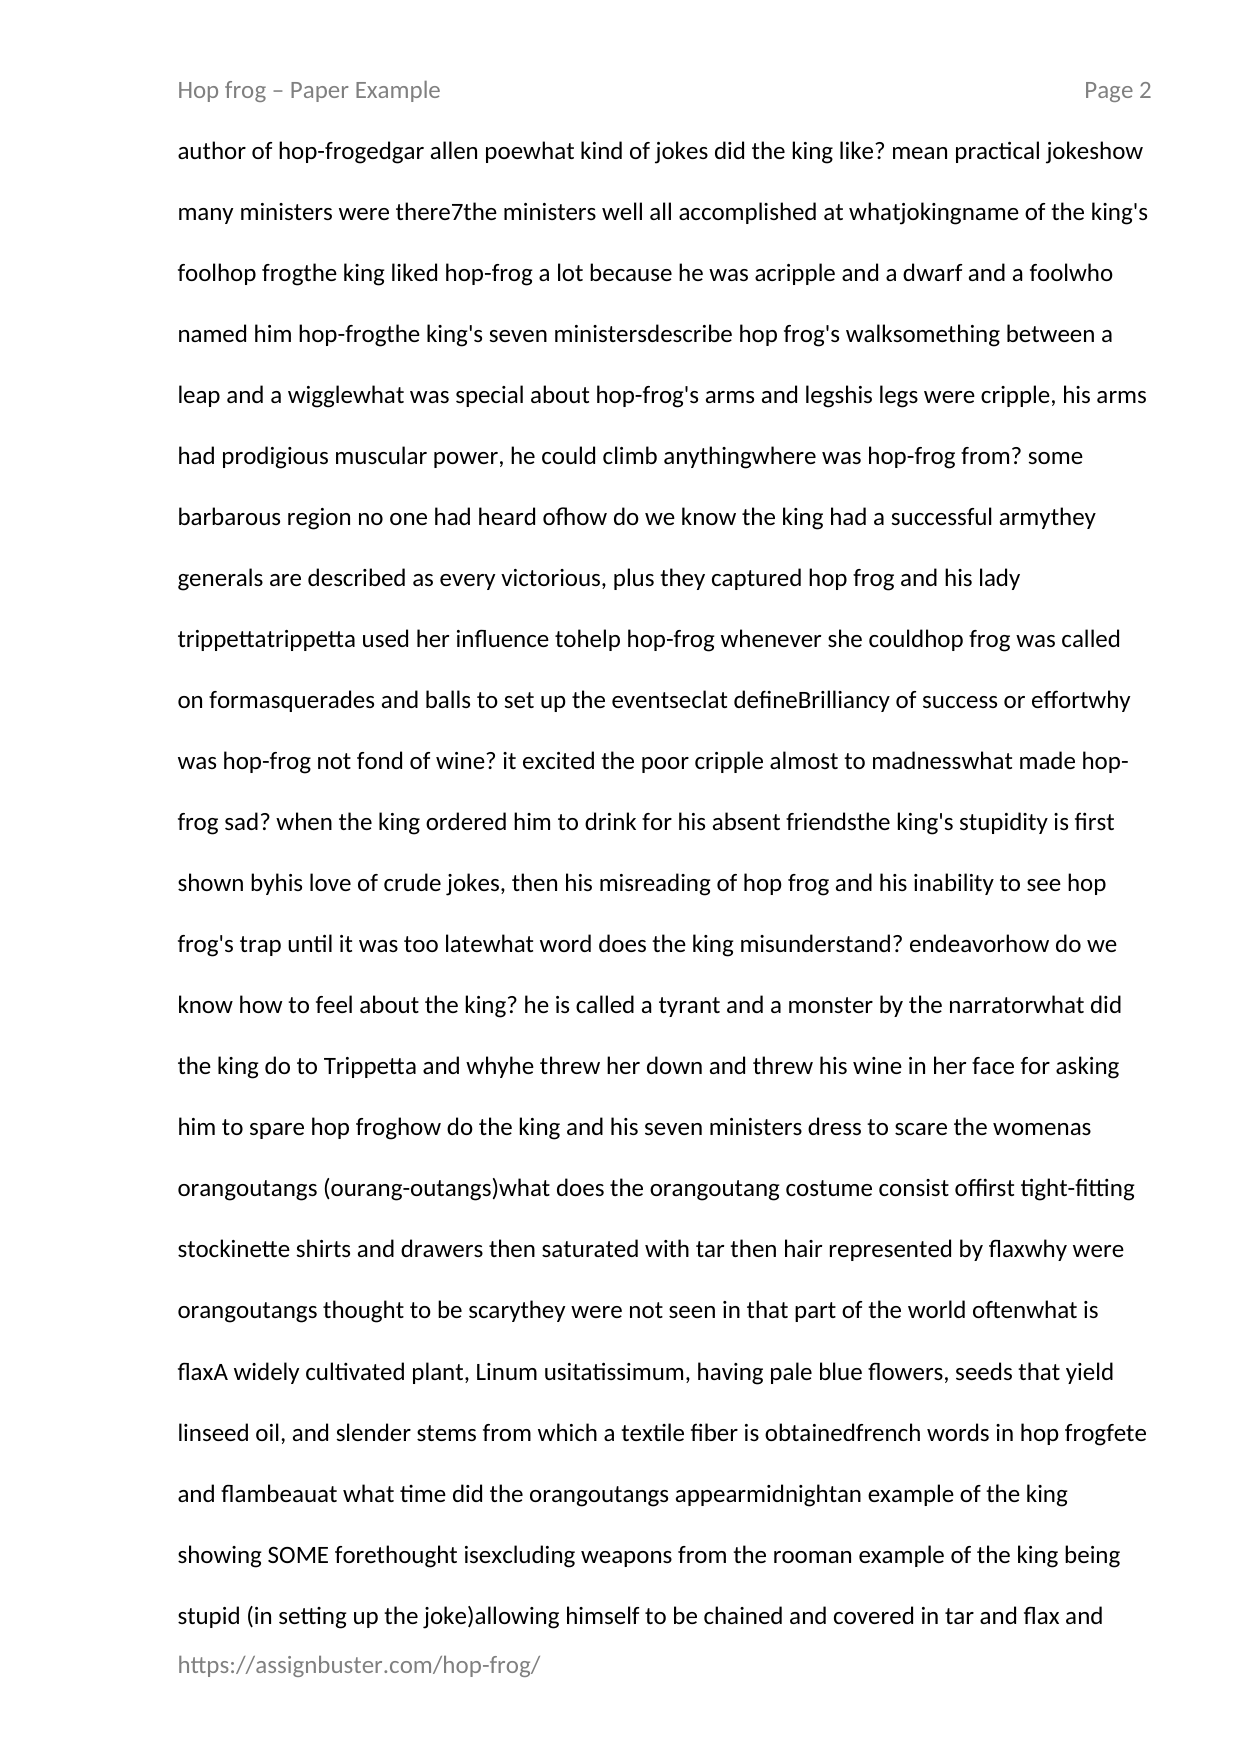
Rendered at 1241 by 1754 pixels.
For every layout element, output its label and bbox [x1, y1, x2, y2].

text [177, 135, 1152, 1630]
